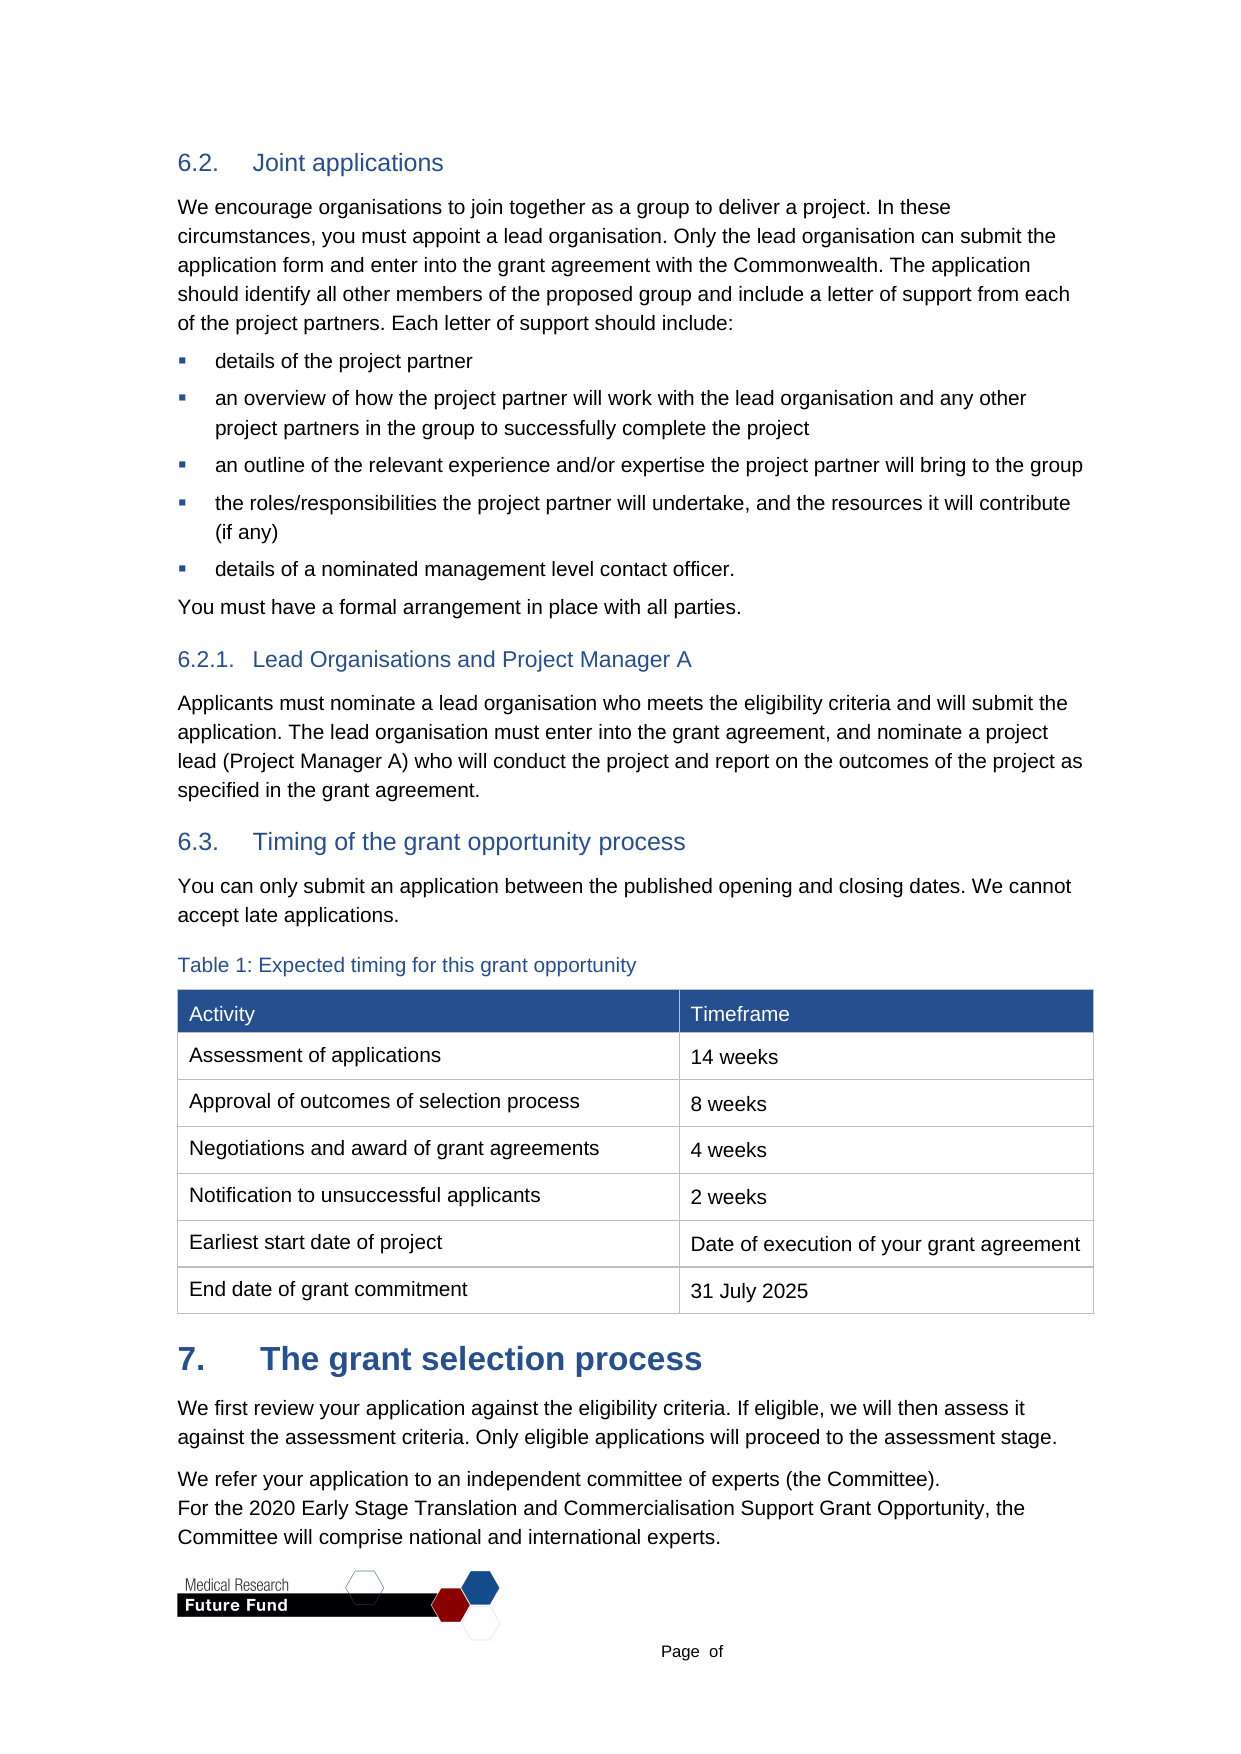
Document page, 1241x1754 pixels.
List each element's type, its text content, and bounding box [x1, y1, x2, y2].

text You must have a formal arrangement in place with all parties. [177, 589, 1092, 618]
table_cell 31 July 2025 [680, 1268, 1093, 1313]
text Table 1: Expected timing for this grant opportunity [177, 948, 1092, 977]
text We encourage organisations to join together as a group to deliver a project. In these circumstances, you must appoint a lead organisation. Only the lead organisation can submit the application form and enter into the grant agreement with the Commonwealth. The application should identify all other members of the proposed group and include a letter of support from each of the project partners. Each letter of support should include: [177, 189, 1092, 335]
table_cell Approval of outcomes of selection process [178, 1080, 679, 1126]
table_cell 2 weeks [680, 1174, 1093, 1219]
text Applicants must nominate a lead organisation who meets the eligibility criteria and will submit the application. The lead organisation must enter into the grant agreement, and nominate a project lead (Project Manager A) who will conduct the project and report on the outcomes of the project as specified in the grant agreement. [177, 685, 1092, 802]
table_cell 14 weeks [680, 1033, 1093, 1079]
text We first review your application against the eligibility criteria. If eligible, we will then assess it against the assessment criteria. Only eligible applications will proceed to the assessment stage. [177, 1390, 1092, 1449]
list the roles/responsibilities the project partner will undertake, and the resources it will contribute (if any) [177, 485, 1092, 543]
list details of a nominated management level contact officer. [177, 552, 1092, 581]
subtitle Timing of the grant opportunity process [177, 827, 1092, 856]
table_cell Notification to unsuccessful applicants [178, 1174, 679, 1219]
table_header Timeframe [680, 990, 1093, 1032]
table_cell Assessment of applications [178, 1033, 679, 1079]
table_cell End date of grant commitment [178, 1268, 679, 1313]
table_cell 4 weeks [680, 1127, 1093, 1173]
subtitle Joint applications [177, 148, 1092, 177]
picture [177, 1550, 511, 1642]
list an overview of how the project partner will work with the lead organisation and any other project partners in the group to successfully complete the project [177, 381, 1092, 439]
subtitle Lead Organisations and Project Manager A [177, 643, 1092, 673]
table_cell Date of execution of your grant agreement [680, 1221, 1093, 1266]
table_header Activity [178, 990, 679, 1032]
list details of the project partner [177, 343, 1092, 373]
subtitle The grant selection process [177, 1339, 1092, 1378]
list an outline of the relevant experience and/or expertise the project partner will bring to the group [177, 448, 1092, 477]
text We refer your application to an independent committee of experts (the Committee). For the 2020 Early Stage Translation and Commercialisation Support Grant Opportunity, the Committee will comprise national and international experts. [177, 1461, 1092, 1549]
table_cell Negotiations and award of grant agreements [178, 1127, 679, 1173]
table_cell 8 weeks [680, 1080, 1093, 1126]
text You can only submit an application between the published opening and closing dates. We cannot accept late applications. [177, 868, 1092, 927]
table_cell Earliest start date of project [178, 1221, 679, 1266]
